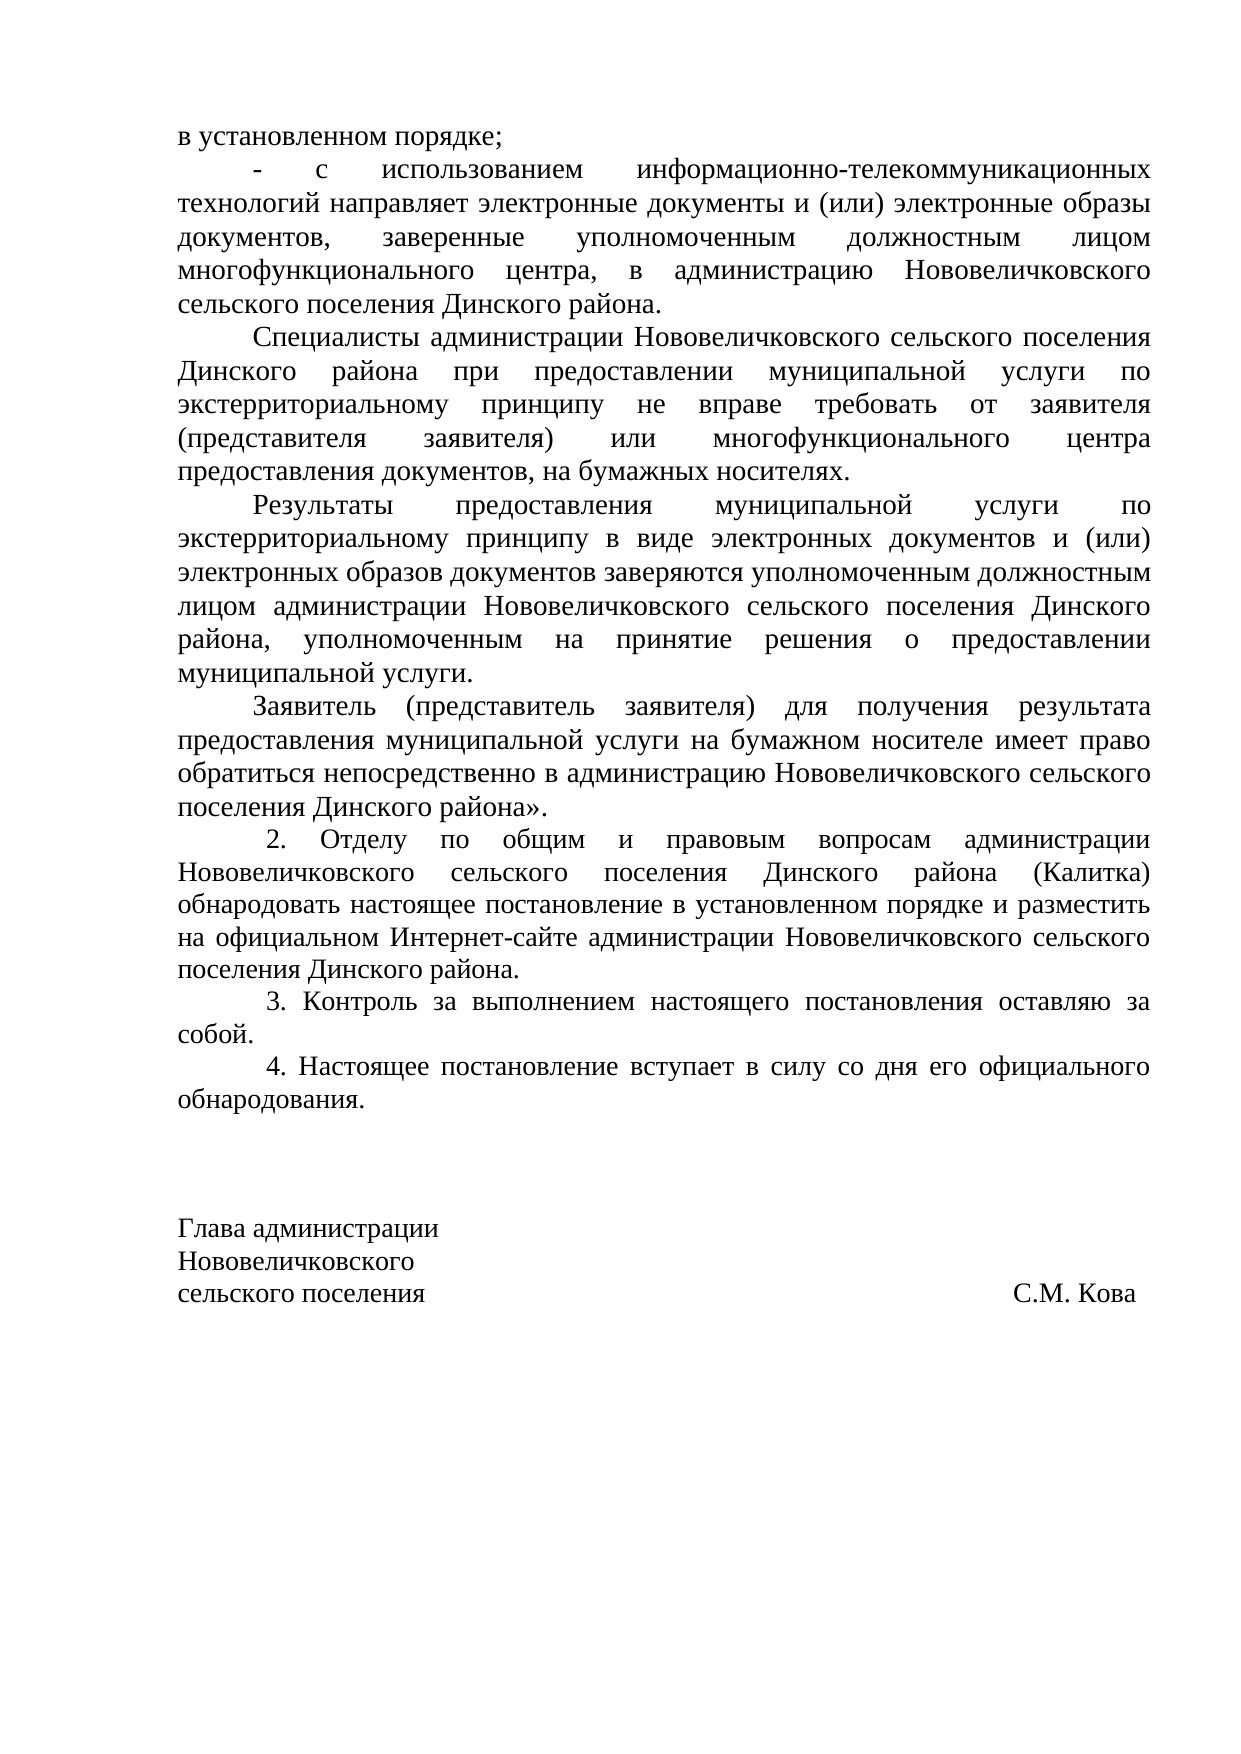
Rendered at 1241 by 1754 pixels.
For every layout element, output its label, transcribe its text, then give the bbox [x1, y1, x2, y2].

text Специалисты администрации Нововеличковского сельского поселения Динского района при предоставлении муниципальной услуги по экстерриториальному принципу не вправе требовать от заявителя (представителя заявителя) или многофункционального центра предоставления документов, на бумажных носителях. [177, 319, 1152, 487]
text Заявитель (представитель заявителя) для получения результата предоставления муниципальной услуги на бумажном носителе имеет право обратиться непосредственно в администрацию Нововеличковского сельского поселения Динского района». [177, 688, 1152, 822]
text 2. Отделу по общим и правовым вопросам администрации Нововеличковского сельского поселения Динского района (Калитка) обнародовать настоящее постановление в установленном порядке и разместить на официальном Интернет-сайте администрации Нововеличковского сельского поселения Динского района. [177, 822, 1152, 984]
text - с использованием информационно-телекоммуникационных технологий направляет электронные документы и (или) электронные образы документов, заверенные уполномоченным должностным лицом многофункционального центра, в администрацию Нововеличковского сельского поселения Динского района. [177, 152, 1152, 319]
text Нововеличковского [177, 1244, 1171, 1276]
text 3. Контроль за выполнением настоящего постановления оставляю за собой. [177, 984, 1152, 1049]
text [177, 118, 1152, 152]
text Результаты предоставления муниципальной услуги по экстерриториальному принципу в виде электронных документов и (или) электронных образов документов заверяются уполномоченным должностным лицом администрации Нововеличковского сельского поселения Динского района, уполномоченным на принятие решения о предоставлении муниципальной услуги. [177, 487, 1152, 688]
text сельского поселения С.М. Кова [177, 1276, 1171, 1308]
text 4. Настоящее постановление вступает в силу со дня его официального обнародования. [177, 1049, 1152, 1114]
text Глава администрации [177, 1211, 1171, 1244]
